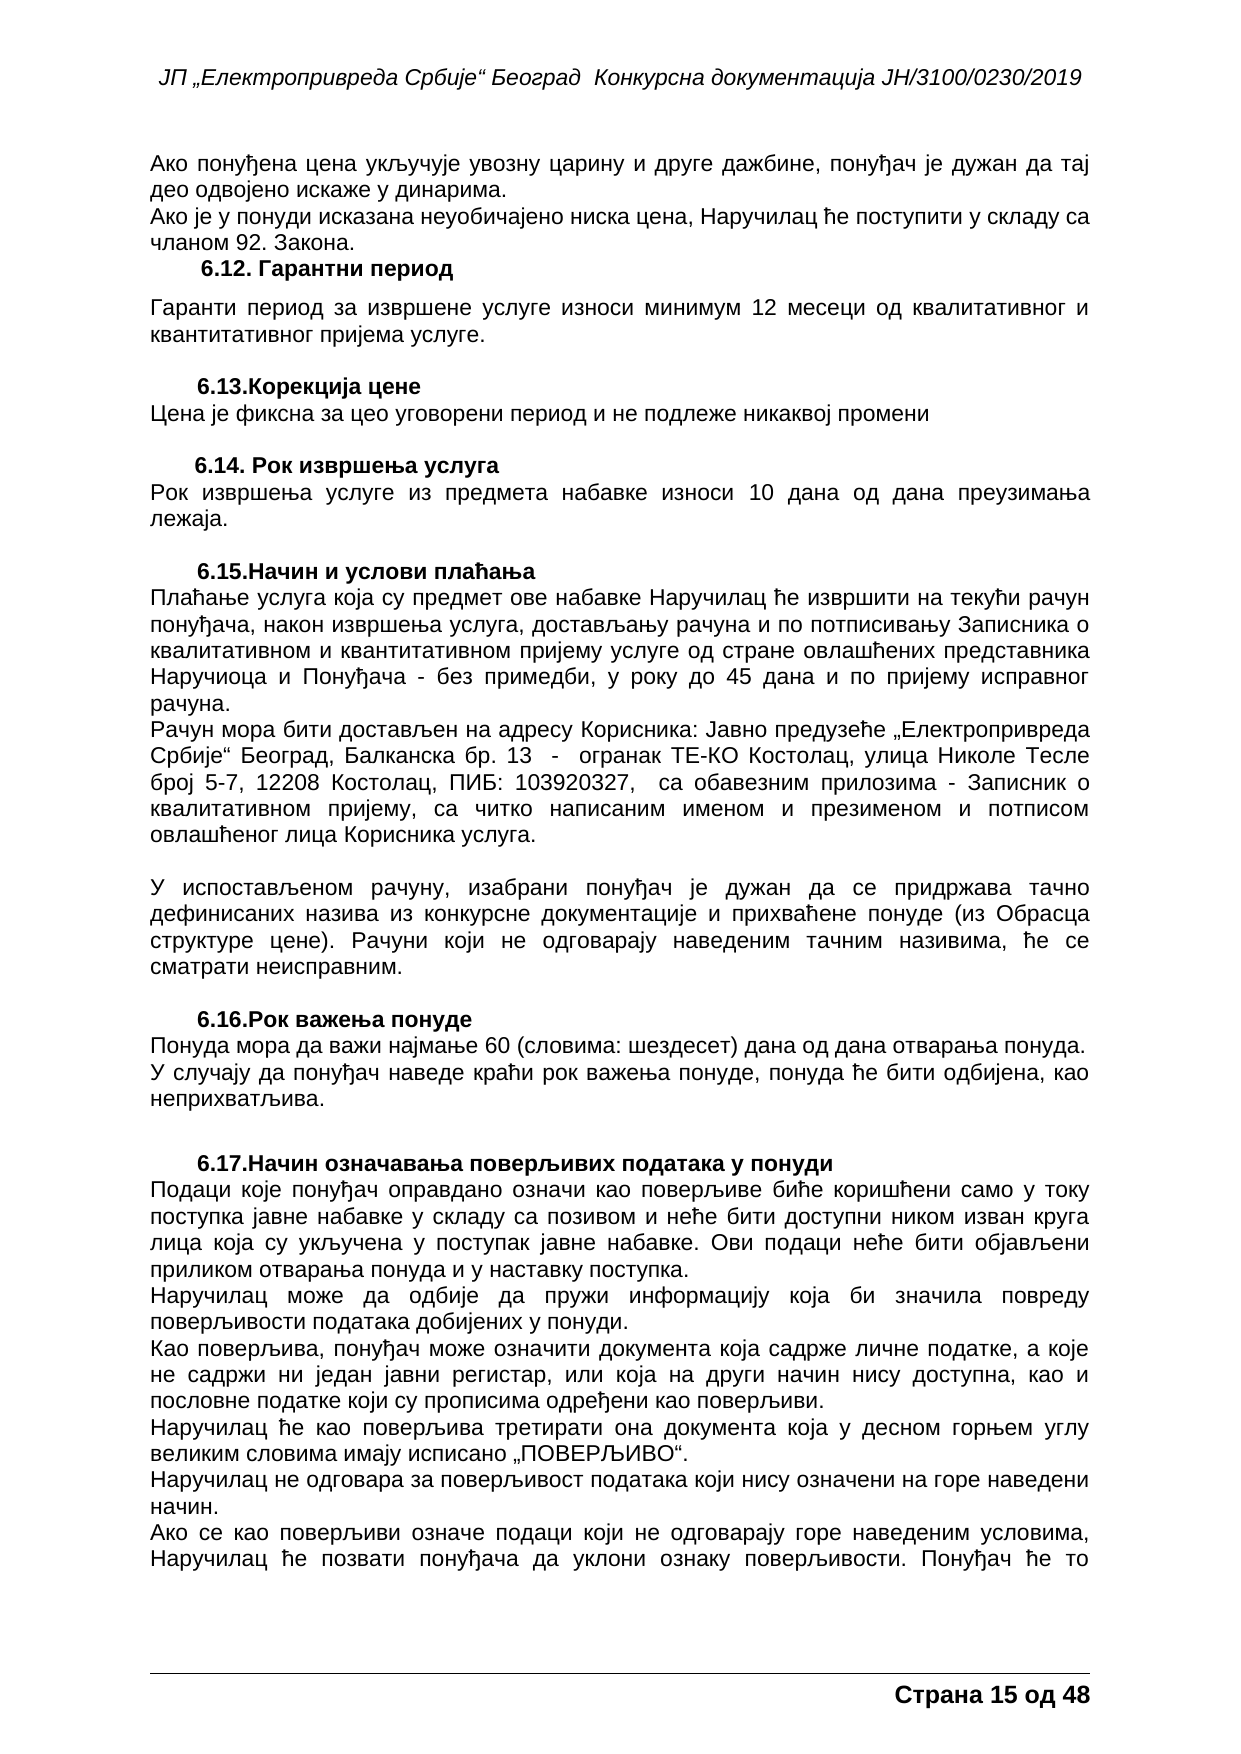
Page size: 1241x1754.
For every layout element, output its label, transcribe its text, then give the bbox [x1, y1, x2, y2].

text 6.13.Корекција цене [197, 373, 1090, 400]
text Подаци које понуђач оправдано означи као поверљиве биће коришћени само у току поступка јавне набавке у складу са позивом и неће бити доступни ником изван круга лица која су укључена у поступак јавне набавке. Ови подаци неће бити објављени приликом отварања понуда и у наставку поступка. [150, 1176, 1090, 1282]
text Ако понуђена цена укључује увозну царину и друге дажбине, понуђач је дужан да тај део одвојено искаже у динарима. [150, 150, 1090, 203]
text У случају да понуђач наведе краћи рок важења понуде, понуда ће бити одбијена, као неприхватљива. [150, 1058, 1090, 1111]
text 6.15.Начин и услови плаћања [197, 558, 1090, 584]
text Наручилац ће као поверљива третирати она документа која у десном горњем углу великим словима имају исписано „ПОВЕРЉИВО“. [150, 1414, 1090, 1466]
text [150, 1519, 1090, 1572]
text Плаћање услуга која су предмет ове набавке Наручилац ће извршити на текући рачун понуђача, након извршења услуга, достављању рачуна и по потписивању Записника о квалитативном и квантитативном пријему услуге од стране овлашћених представника Наручиоца и Понуђача - без примедби, у року до 45 дана и по пријему исправног рачуна. [150, 584, 1090, 716]
text 6.16.Рок важења понуде [197, 1006, 1090, 1032]
text Рок извршења услуге из предмета набавке износи 10 дана од дана преузимања лежаја. [150, 479, 1090, 531]
text 6.12. Гарантни период [150, 255, 1090, 282]
text Рачун мора бити достављен на адресу Корисника: Јавно предузеће „Електропривреда Србије“ Београд, Балканска бр. 13 - огранак ТЕ-КО Костолац, улица Николе Тесле број 5-7, 12208 Костолац, ПИБ: 103920327, са обавезним прилозима - Записник о квалитативном пријему, са читко написаним именом и презименом и потписом овлашћеног лица Корисника услуга. [150, 716, 1090, 848]
text Као поверљива, понуђач може означити документа која садрже личне податке, а које не садржи ни један јавни регистар, или која на други начин нису доступна, као и пословне податке који су прописима одређени као поверљиви. [150, 1334, 1090, 1414]
text Ако је у понуди исказана неуобичајено ниска цена, Наручилац ће поступити у складу са чланом 92. Закона. [150, 203, 1090, 255]
text У испостављеном рачуну, изабрани понуђач је дужан да се придржава тачно дефинисаних назива из конкурсне документације и прихваћене понуде (из Обрасца структуре цене). Рачуни који не одговарају наведеним тачним називима, ће се сматрати неисправним. [150, 874, 1090, 979]
text Наручилац може да одбије да пружи информацију која би значила повреду поверљивости података добијених у понуди. [150, 1282, 1090, 1334]
text 6.14. Рок извршења услуга [194, 452, 1090, 479]
text Гаранти период за извршене услуге износи минимум 12 месеци од квалитативног и квантитативног пријема услуге. [150, 294, 1090, 347]
text 6.17.Начин означавања поверљивих података у понуди [197, 1150, 1090, 1176]
text Цена је фиксна за цео уговорени период и не подлеже никаквој промени [150, 400, 1090, 426]
text Наручилац не одговара за поверљивост података који нису означени на горе наведени начин. [150, 1466, 1090, 1519]
text Понуда мора да важи најмање 60 (словима: шездесет) дана од дана отварања понуда. [150, 1032, 1090, 1058]
